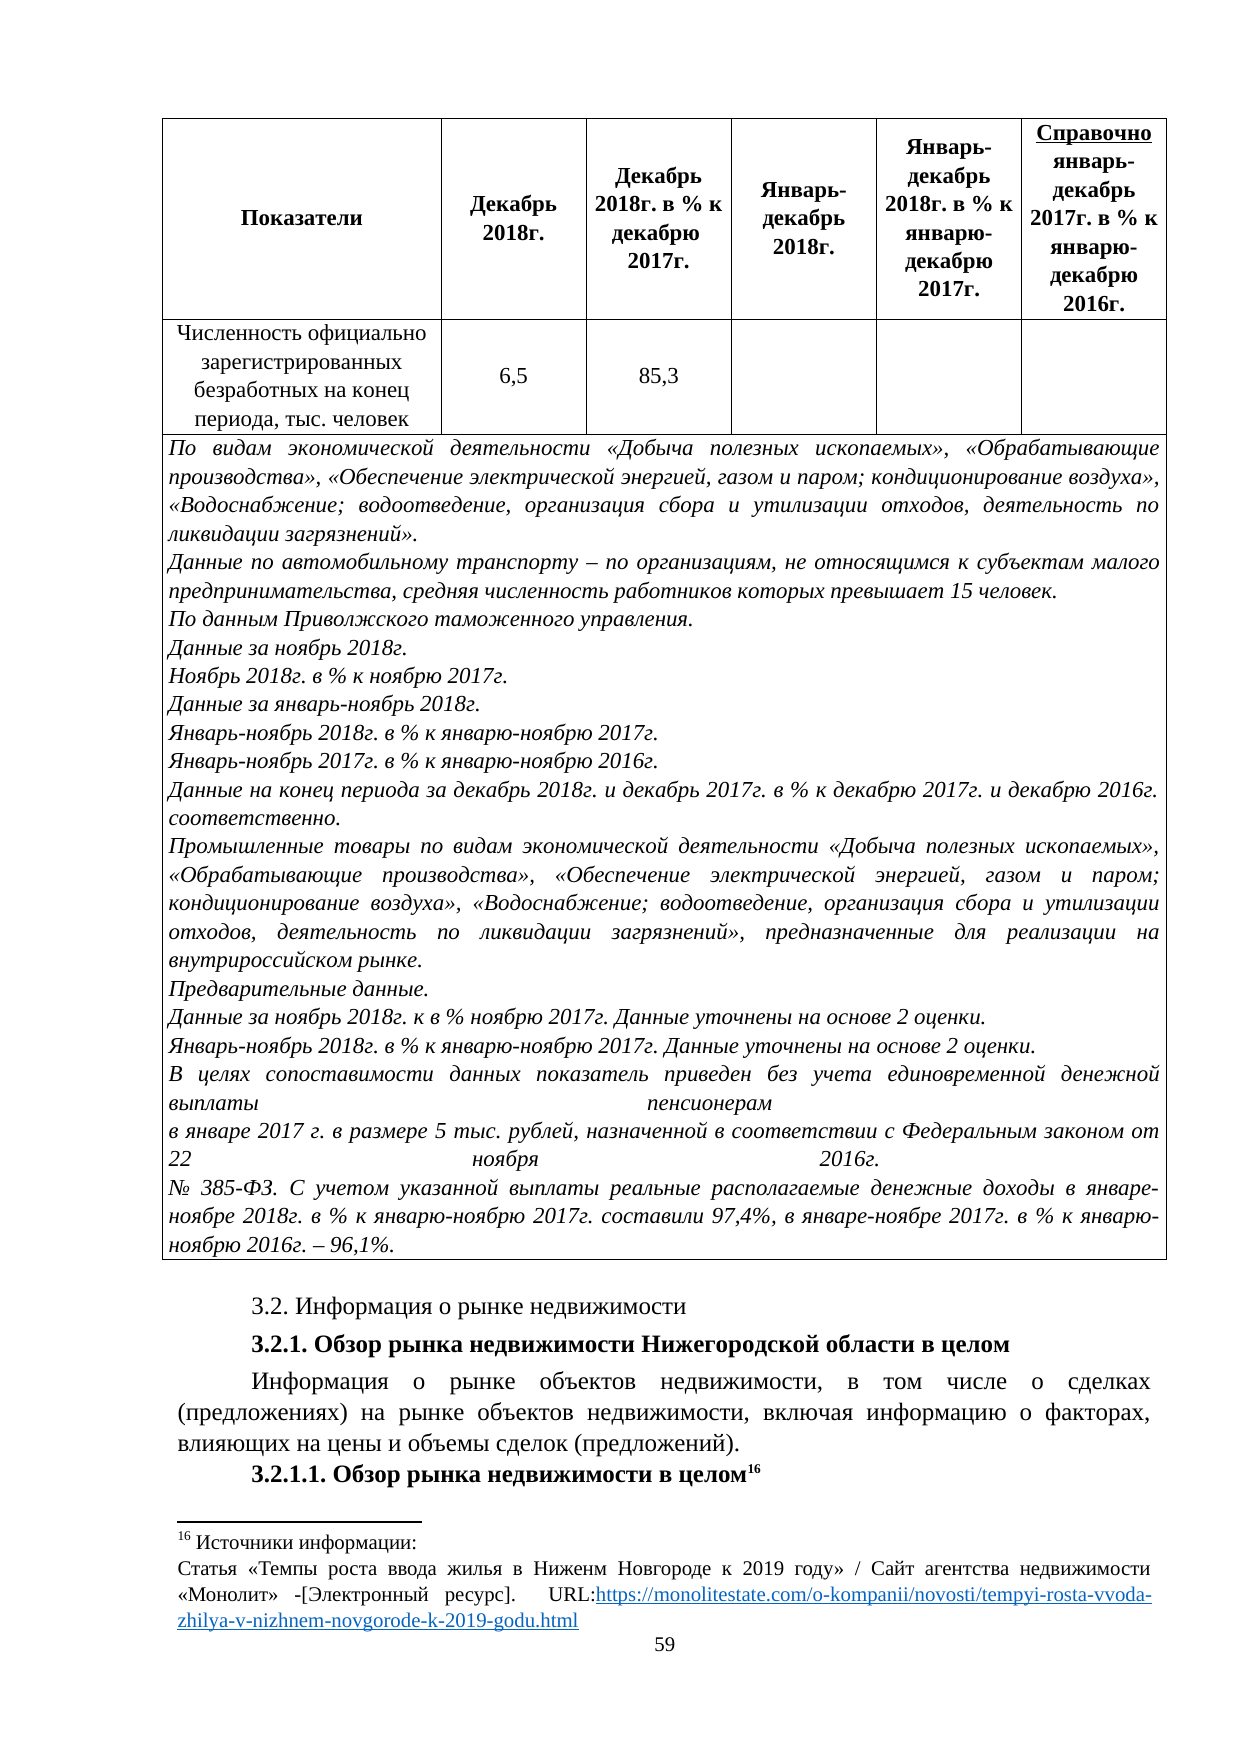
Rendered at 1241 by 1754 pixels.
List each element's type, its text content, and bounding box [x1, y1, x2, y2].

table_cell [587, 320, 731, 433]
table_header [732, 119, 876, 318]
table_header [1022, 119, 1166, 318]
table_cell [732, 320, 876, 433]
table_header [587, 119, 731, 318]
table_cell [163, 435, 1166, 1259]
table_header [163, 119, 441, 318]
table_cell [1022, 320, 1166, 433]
text 3.2. Информация о рынке недвижимости [251, 1291, 1152, 1320]
text 3.2.1.1. Обзор рынка недвижимости в целом [177, 1459, 1152, 1488]
subtitle 3.2.1. Обзор рынка недвижимости Нижегородской области в целом [251, 1329, 1152, 1357]
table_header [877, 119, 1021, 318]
text Информация о рынке объектов недвижимости, в том числе о сделках (предложениях) на рынке объектов недвижимости, включая информацию о факторах, влияющих на цены и объемы сделок (предложений). [177, 1366, 1152, 1457]
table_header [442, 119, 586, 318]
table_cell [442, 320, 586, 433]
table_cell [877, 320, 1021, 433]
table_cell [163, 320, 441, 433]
